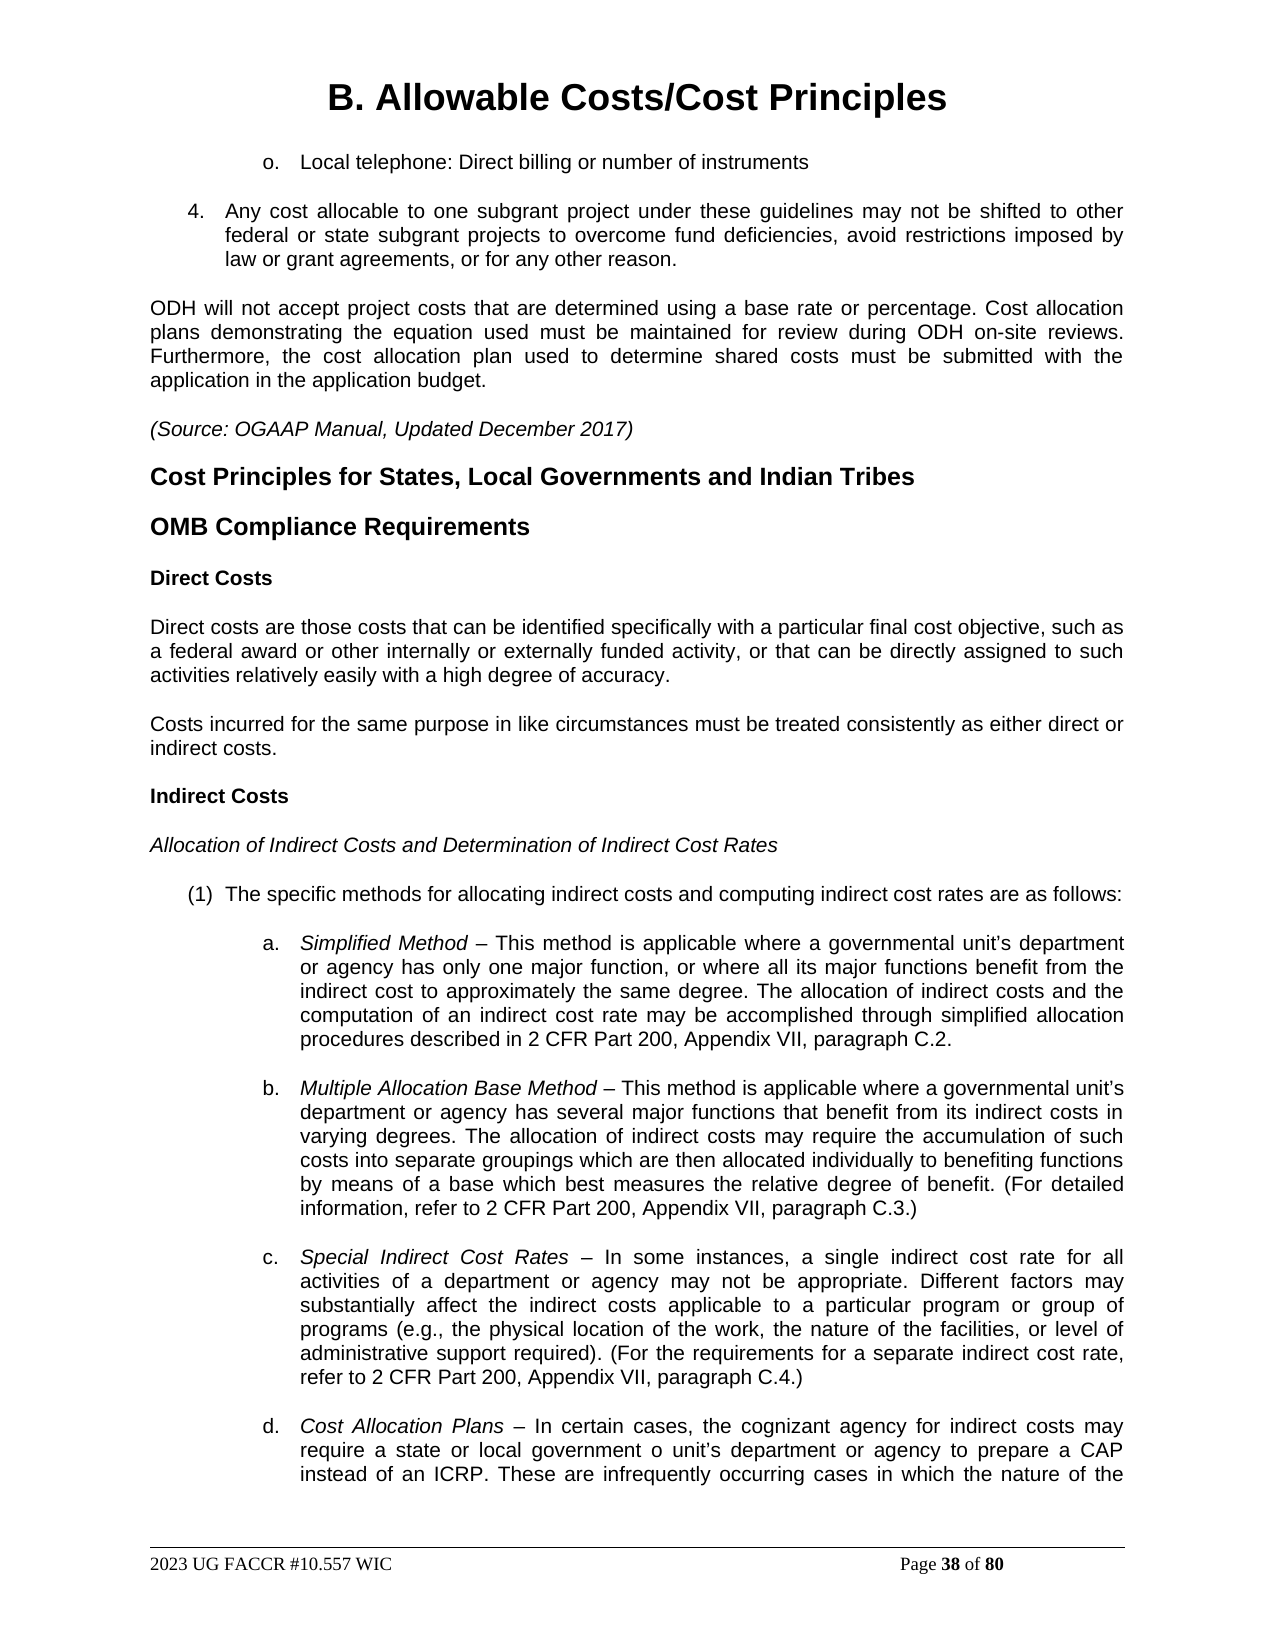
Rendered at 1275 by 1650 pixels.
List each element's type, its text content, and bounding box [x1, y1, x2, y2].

text ODH will not accept project costs that are determined using a base rate or percentage. Cost allocation plans demonstrating the equation used must be maintained for review during ODH on-site reviews. Furthermore, the cost allocation plan used to determine shared costs must be submitted with the application in the application budget. [150, 296, 1125, 392]
list Multiple Allocation Base Method – This method is applicable where a governmental unit’s department or agency has several major functions that benefit from its indirect costs in varying degrees. The allocation of indirect costs may require the accumulation of such costs into separate groupings which are then allocated individually to benefiting functions by means of a base which best measures the relative degree of benefit. (For detailed information, refer to 2 CFR Part 200, Appendix VII, paragraph C.3.) [262, 1076, 1125, 1220]
list Simplified Method – This method is applicable where a governmental unit’s department or agency has only one major function, or where all its major functions benefit from the indirect cost to approximately the same degree. The allocation of indirect costs and the computation of an indirect cost rate may be accomplished through simplified allocation procedures described in 2 CFR Part 200, Appendix VII, paragraph C.2. [262, 931, 1125, 1051]
text Indirect Costs [150, 784, 1125, 808]
text Costs incurred for the same purpose in like circumstances must be treated consistently as either direct or indirect costs. [150, 711, 1125, 759]
text (Source: OGAAP Manual, Updated December 2017) [150, 417, 1125, 441]
text Direct costs are those costs that can be identified specifically with a particular final cost objective, such as a federal award or other internally or externally funded activity, or that can be directly assigned to such activities relatively easily with a high degree of accuracy. [150, 614, 1125, 686]
text Direct Costs [150, 566, 1125, 589]
list The specific methods for allocating indirect costs and computing indirect cost rates are as follows: [187, 882, 1125, 906]
list Any cost allocable to one subgrant project under these guidelines may not be shifted to other federal or state subgrant projects to overcome fund deficiencies, avoid restrictions imposed by law or grant agreements, or for any other reason. [187, 199, 1125, 271]
list Local telephone: Direct billing or number of instruments [262, 150, 1125, 174]
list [262, 1413, 1125, 1485]
list Special Indirect Cost Rates – In some instances, a single indirect cost rate for all activities of a department or agency may not be appropriate. Different factors may substantially affect the indirect costs applicable to a particular program or group of programs (e.g., the physical location of the work, the nature of the facilities, or level of administrative support required). (For the requirements for a separate indirect cost rate, refer to 2 CFR Part 200, Appendix VII, paragraph C.4.) [262, 1245, 1125, 1388]
subtitle OMB Compliance Requirements [150, 516, 1125, 541]
text Allocation of Indirect Costs and Determination of Indirect Cost Rates [150, 833, 1125, 857]
subtitle Cost Principles for States, Local Governments and Indian Tribes [150, 466, 1125, 491]
